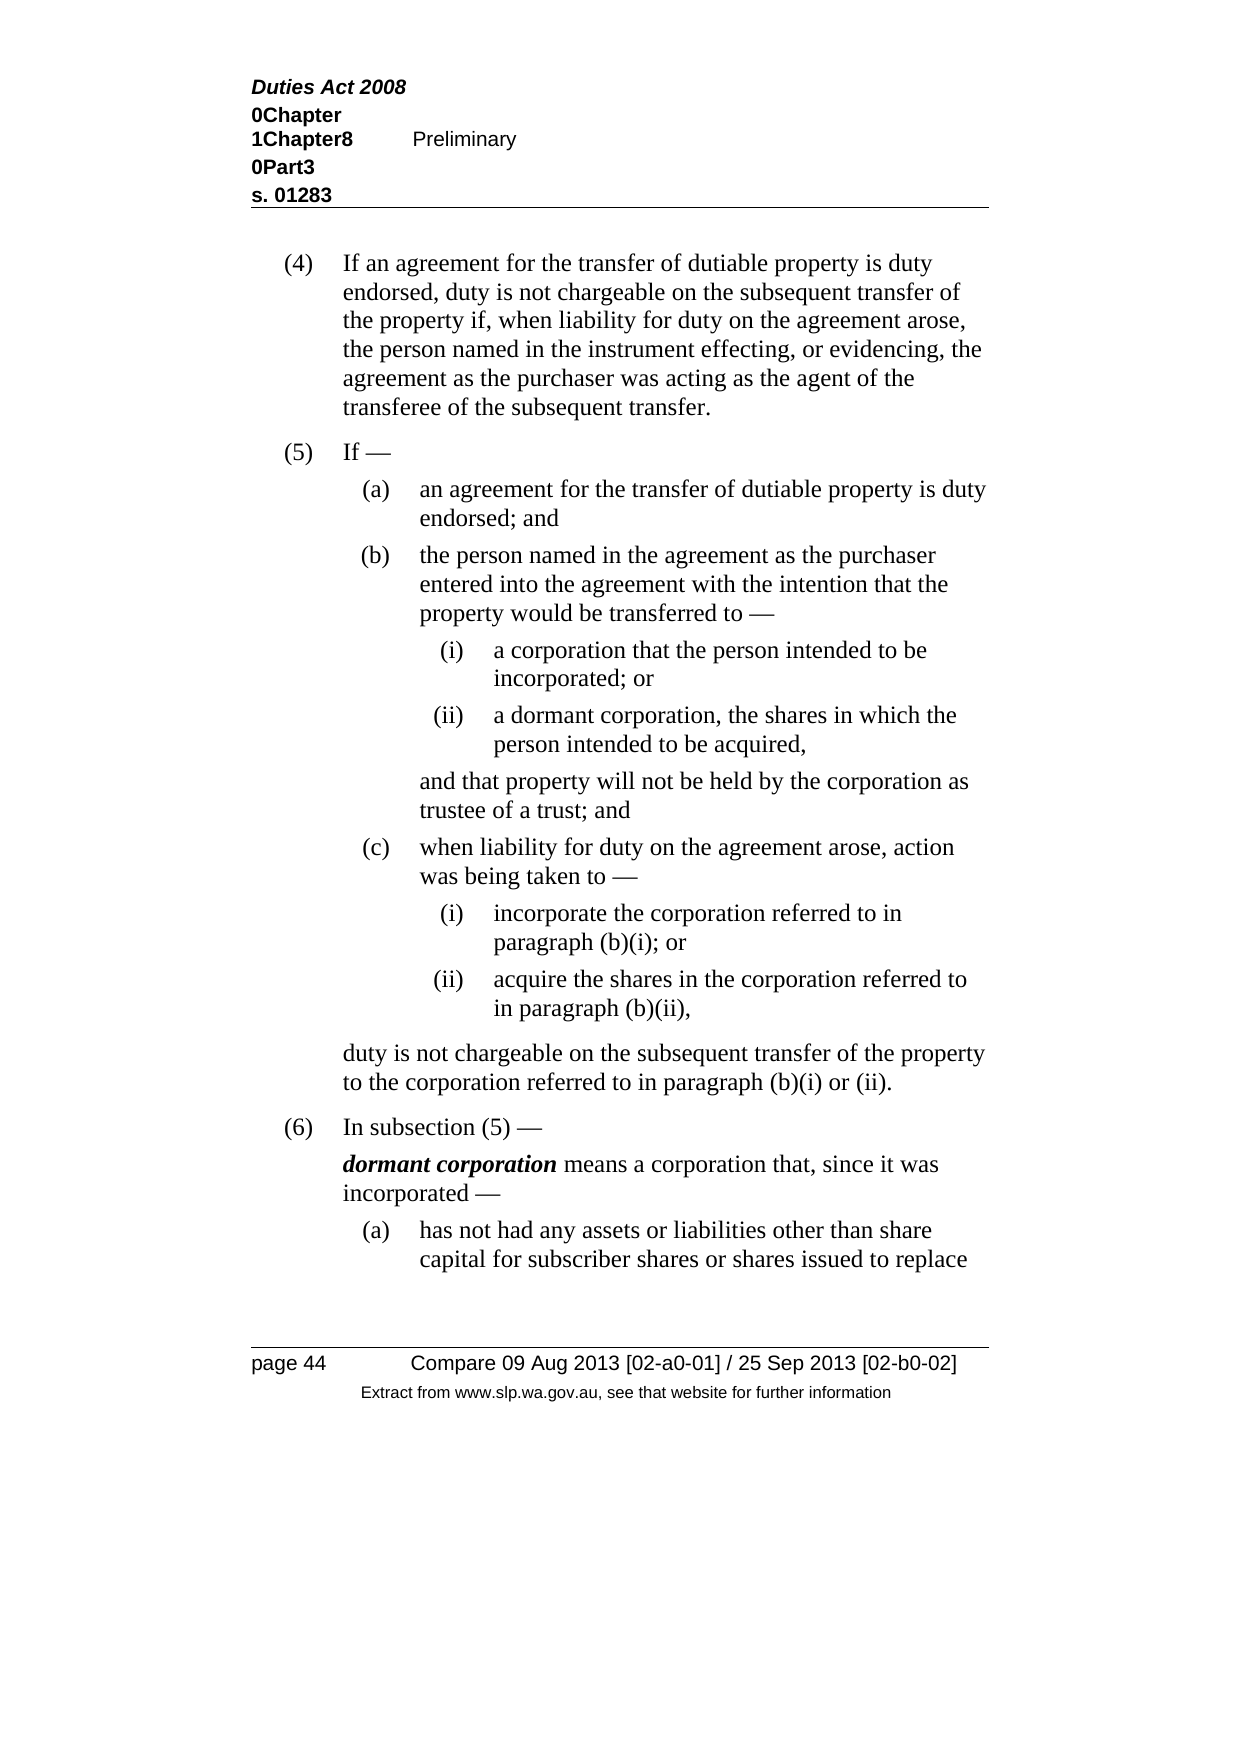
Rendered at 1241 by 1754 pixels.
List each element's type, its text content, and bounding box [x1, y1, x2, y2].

text (ii) a dormant corporation, the shares in which the person intended to be acquired, [251, 701, 989, 758]
text dormant corporation means a corporation that, since it was incorporated — [251, 1149, 989, 1207]
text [251, 1215, 989, 1273]
text (b) the person named in the agreement as the purchaser entered into the agreement with the intention that the property would be transferred to — [251, 540, 989, 626]
text (ii) acquire the shares in the corporation referred to in paragraph (b)(ii), [251, 964, 989, 1021]
text and that property will not be held by the corporation as trustee of a trust; and [251, 766, 989, 824]
text (a) an agreement for the transfer of dutiable property is duty endorsed; and [251, 474, 989, 532]
text (i) a corporation that the person intended to be incorporated; or [251, 635, 989, 692]
text (i) incorporate the corporation referred to in paragraph (b)(i); or [251, 898, 989, 956]
text (5) If — [251, 437, 989, 466]
text (6) In subsection (5) — [251, 1112, 989, 1141]
text duty is not chargeable on the subsequent transfer of the property to the corporation referred to in paragraph (b)(i) or (ii). [251, 1038, 989, 1096]
text (4) If an agreement for the transfer of dutiable property is duty endorsed, duty is not chargeable on the subsequent transfer of the property if, when liability for duty on the agreement arose, the person named in the instrument effecting, or evidencing, the agreement as the purchaser was acting as the agent of the transferee of the subsequent transfer. [251, 248, 989, 421]
text (c) when liability for duty on the agreement arose, action was being taken to — [251, 832, 989, 890]
